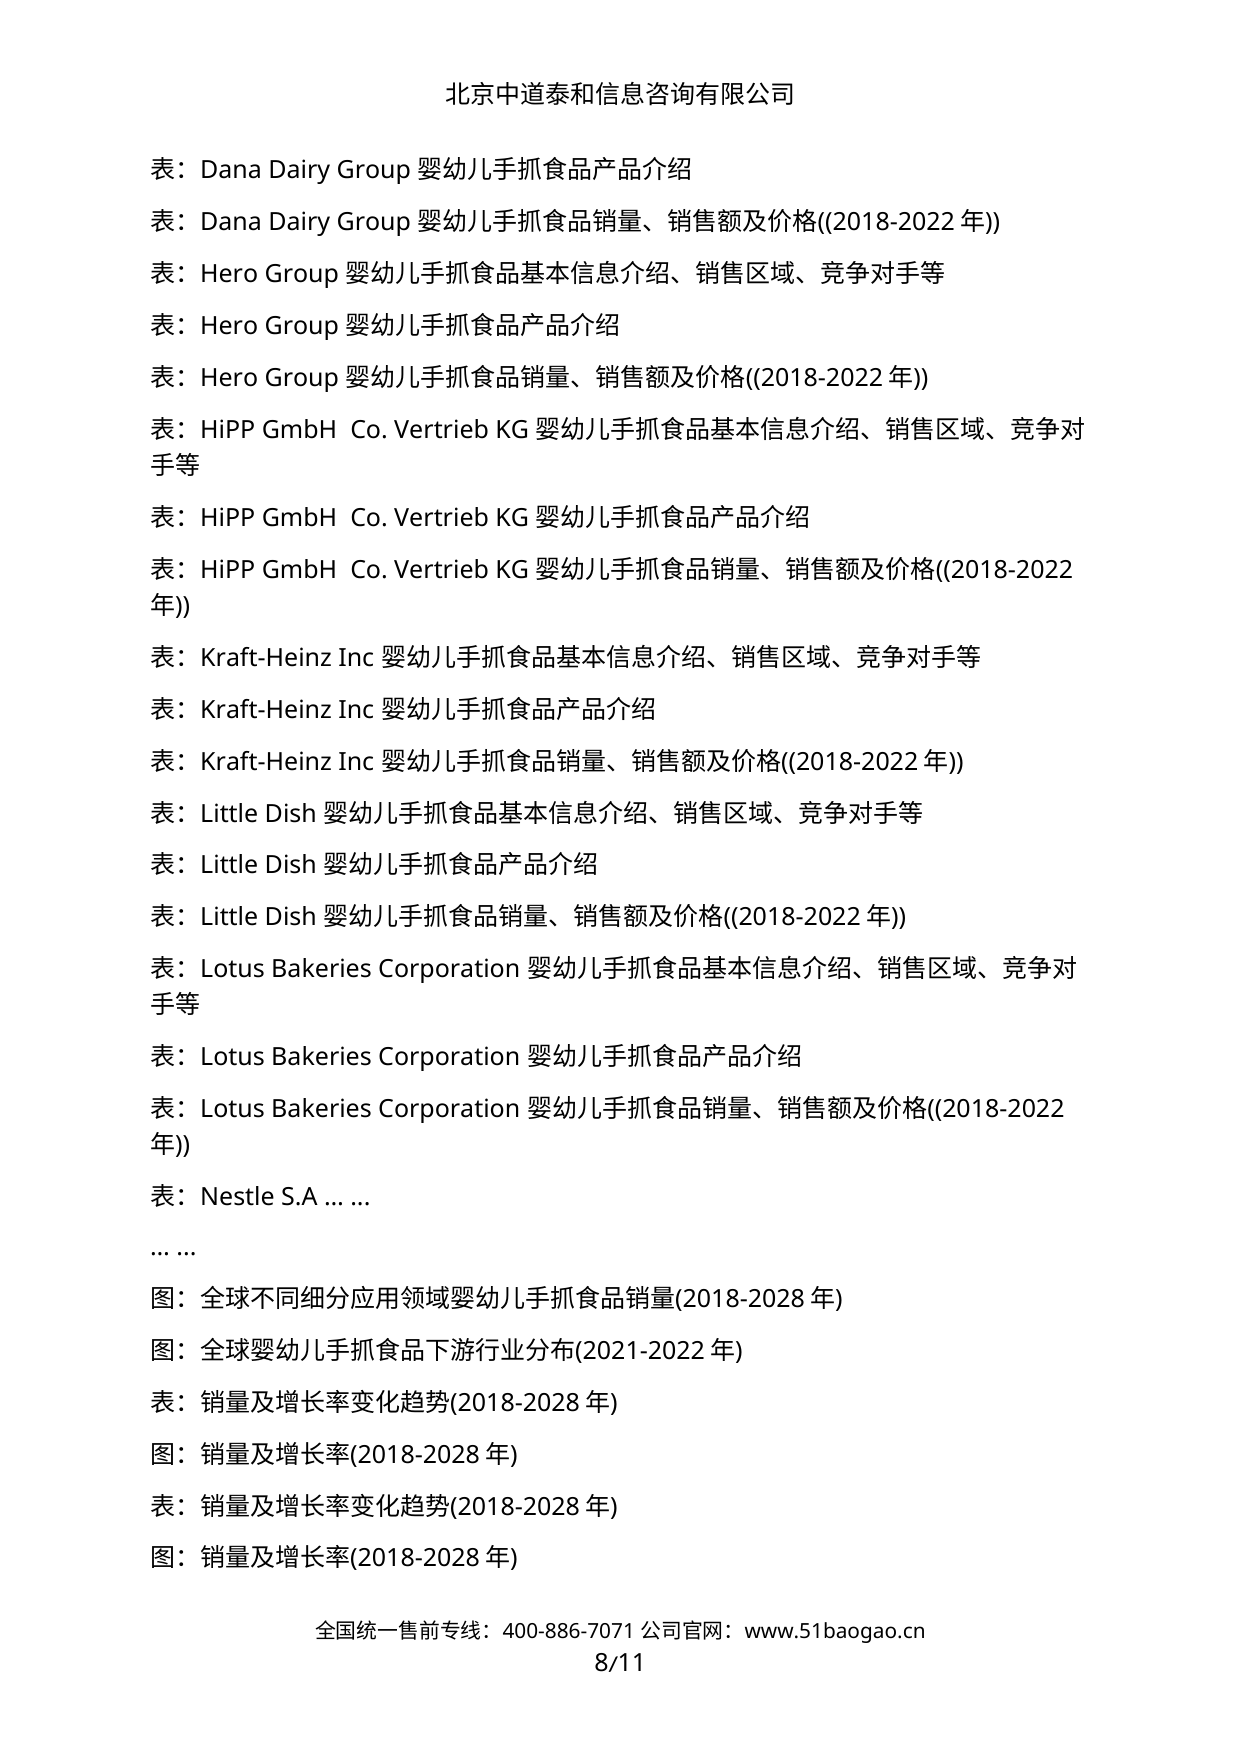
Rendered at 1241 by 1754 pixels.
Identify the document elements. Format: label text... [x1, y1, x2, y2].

text 表：销量及增长率变化趋势(2018-2028年) [150, 1486, 1090, 1522]
text 表：Little Dish 婴幼儿手抓食品产品介绍 [150, 845, 1090, 881]
text 图：全球不同细分应用领域婴幼儿手抓食品销量(2018-2028年) [150, 1278, 1090, 1315]
text 图：销量及增长率(2018-2028年) [150, 1434, 1090, 1470]
text 表：HiPP GmbH Co. Vertrieb KG 婴幼儿手抓食品基本信息介绍、销售区域、竞争对手等 [150, 409, 1090, 482]
text 图：销量及增长率(2018-2028年) [150, 1538, 1090, 1574]
text 表：Nestle S.A … ... [150, 1177, 1090, 1213]
text 表：Lotus Bakeries Corporation 婴幼儿手抓食品产品介绍 [150, 1037, 1090, 1073]
text … ... [150, 1229, 1090, 1263]
text 表：HiPP GmbH Co. Vertrieb KG 婴幼儿手抓食品产品介绍 [150, 497, 1090, 534]
text 表：Kraft-Heinz Inc 婴幼儿手抓食品基本信息介绍、销售区域、竞争对手等 [150, 637, 1090, 674]
text 表：Hero Group 婴幼儿手抓食品销量、销售额及价格((2018-2022年)) [150, 357, 1090, 394]
text 表：Kraft-Heinz Inc 婴幼儿手抓食品产品介绍 [150, 689, 1090, 726]
text 表：销量及增长率变化趋势(2018-2028年) [150, 1382, 1090, 1418]
text 表：HiPP GmbH Co. Vertrieb KG 婴幼儿手抓食品销量、销售额及价格((2018-2022年)) [150, 549, 1090, 622]
text 表：Little Dish 婴幼儿手抓食品销量、销售额及价格((2018-2022年)) [150, 897, 1090, 933]
text 图：全球婴幼儿手抓食品下游行业分布(2021-2022年) [150, 1330, 1090, 1367]
text 表：Lotus Bakeries Corporation 婴幼儿手抓食品基本信息介绍、销售区域、竞争对手等 [150, 949, 1090, 1021]
text 表：Lotus Bakeries Corporation 婴幼儿手抓食品销量、销售额及价格((2018-2022年)) [150, 1089, 1090, 1161]
text 表：Little Dish 婴幼儿手抓食品基本信息介绍、销售区域、竞争对手等 [150, 793, 1090, 829]
text 表：Hero Group 婴幼儿手抓食品产品介绍 [150, 306, 1090, 342]
text 表：Dana Dairy Group 婴幼儿手抓食品销量、销售额及价格((2018-2022年)) [150, 202, 1090, 238]
text 表：Kraft-Heinz Inc 婴幼儿手抓食品销量、销售额及价格((2018-2022年)) [150, 741, 1090, 777]
text 表：Dana Dairy Group 婴幼儿手抓食品产品介绍 [150, 150, 1090, 186]
text 表：Hero Group 婴幼儿手抓食品基本信息介绍、销售区域、竞争对手等 [150, 254, 1090, 290]
